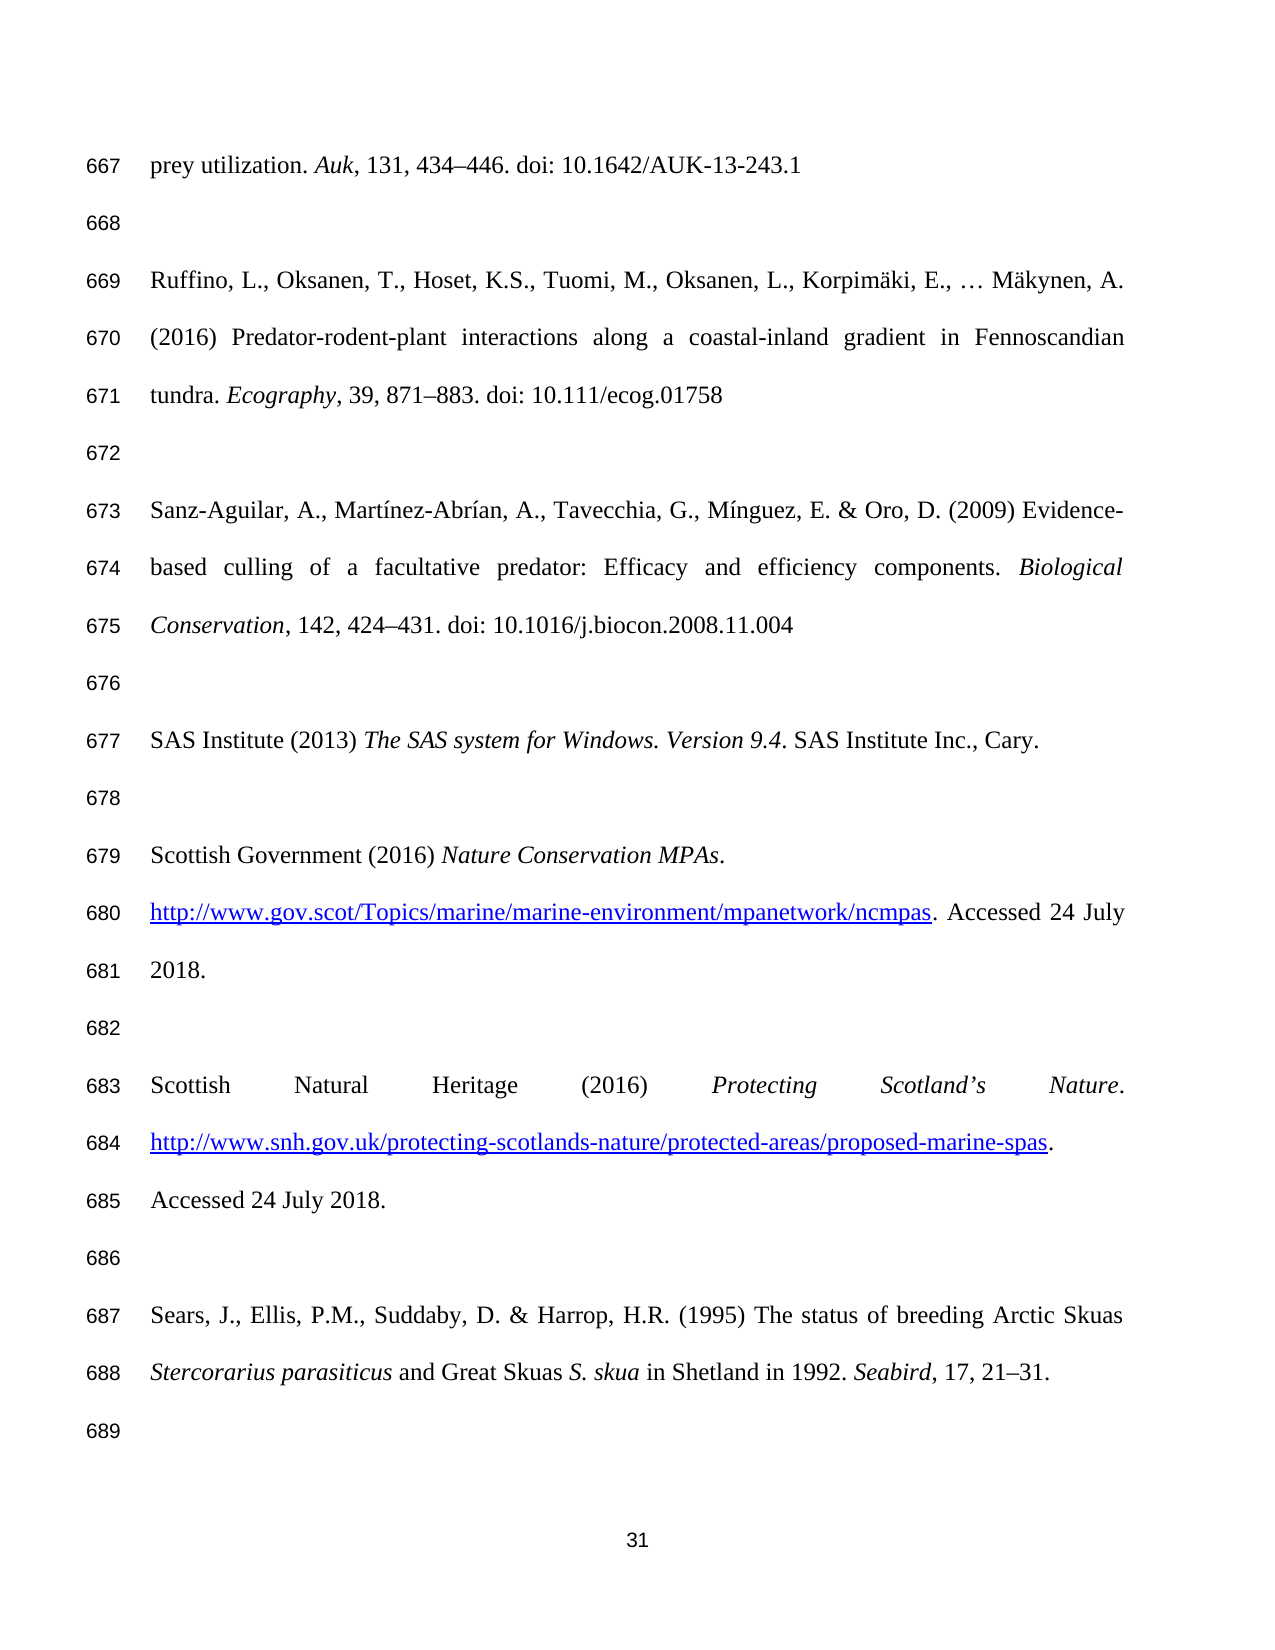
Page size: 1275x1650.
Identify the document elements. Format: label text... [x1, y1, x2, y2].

text Ruffino, L., Oksanen, T., Hoset, K.S., Tuomi, M., Oksanen, L., Korpimäki, E., … Mäkynen, A. (2016) Predator-rodent-plant interactions along a coastal-inland gradient in Fennoscandian tundra. Ecography, 39, 871–883. doi: 10.111/ecog.01758 [150, 265, 1125, 409]
text Sears, J., Ellis, P.M., Suddaby, D. & Harrop, H.R. (1995) The status of breeding Arctic Skuas Stercorarius parasiticus and Great Skuas S. skua in Shetland in 1992. Seabird, 17, 21–31. [150, 1300, 1125, 1386]
text http://www.gov.scot/Topics/marine/marine-environment/mpanetwork/ncmpas. Accessed 24 July 2018. [150, 897, 1125, 984]
text SAS Institute (2013) The SAS system for Windows. Version 9.4. SAS Institute Inc., Cary. [150, 725, 1125, 754]
text Scottish Natural Heritage (2016) Protecting Scotland’s Nature. http://www.snh.gov.uk/protecting-scotlands-nature/protected-areas/proposed-marine-spas. Accessed 24 July 2018. [150, 1070, 1125, 1214]
text Sanz-Aguilar, A., Martínez-Abrían, A., Tavecchia, G., Mínguez, E. & Oro, D. (2009) Evidence-based culling of a facultative predator: Efficacy and efficiency components. Biological Conservation, 142, 424–431. doi: 10.1016/j.biocon.2008.11.004 [150, 495, 1125, 639]
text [150, 150, 1125, 179]
text Scottish Government (2016) Nature Conservation MPAs. [150, 840, 1125, 869]
